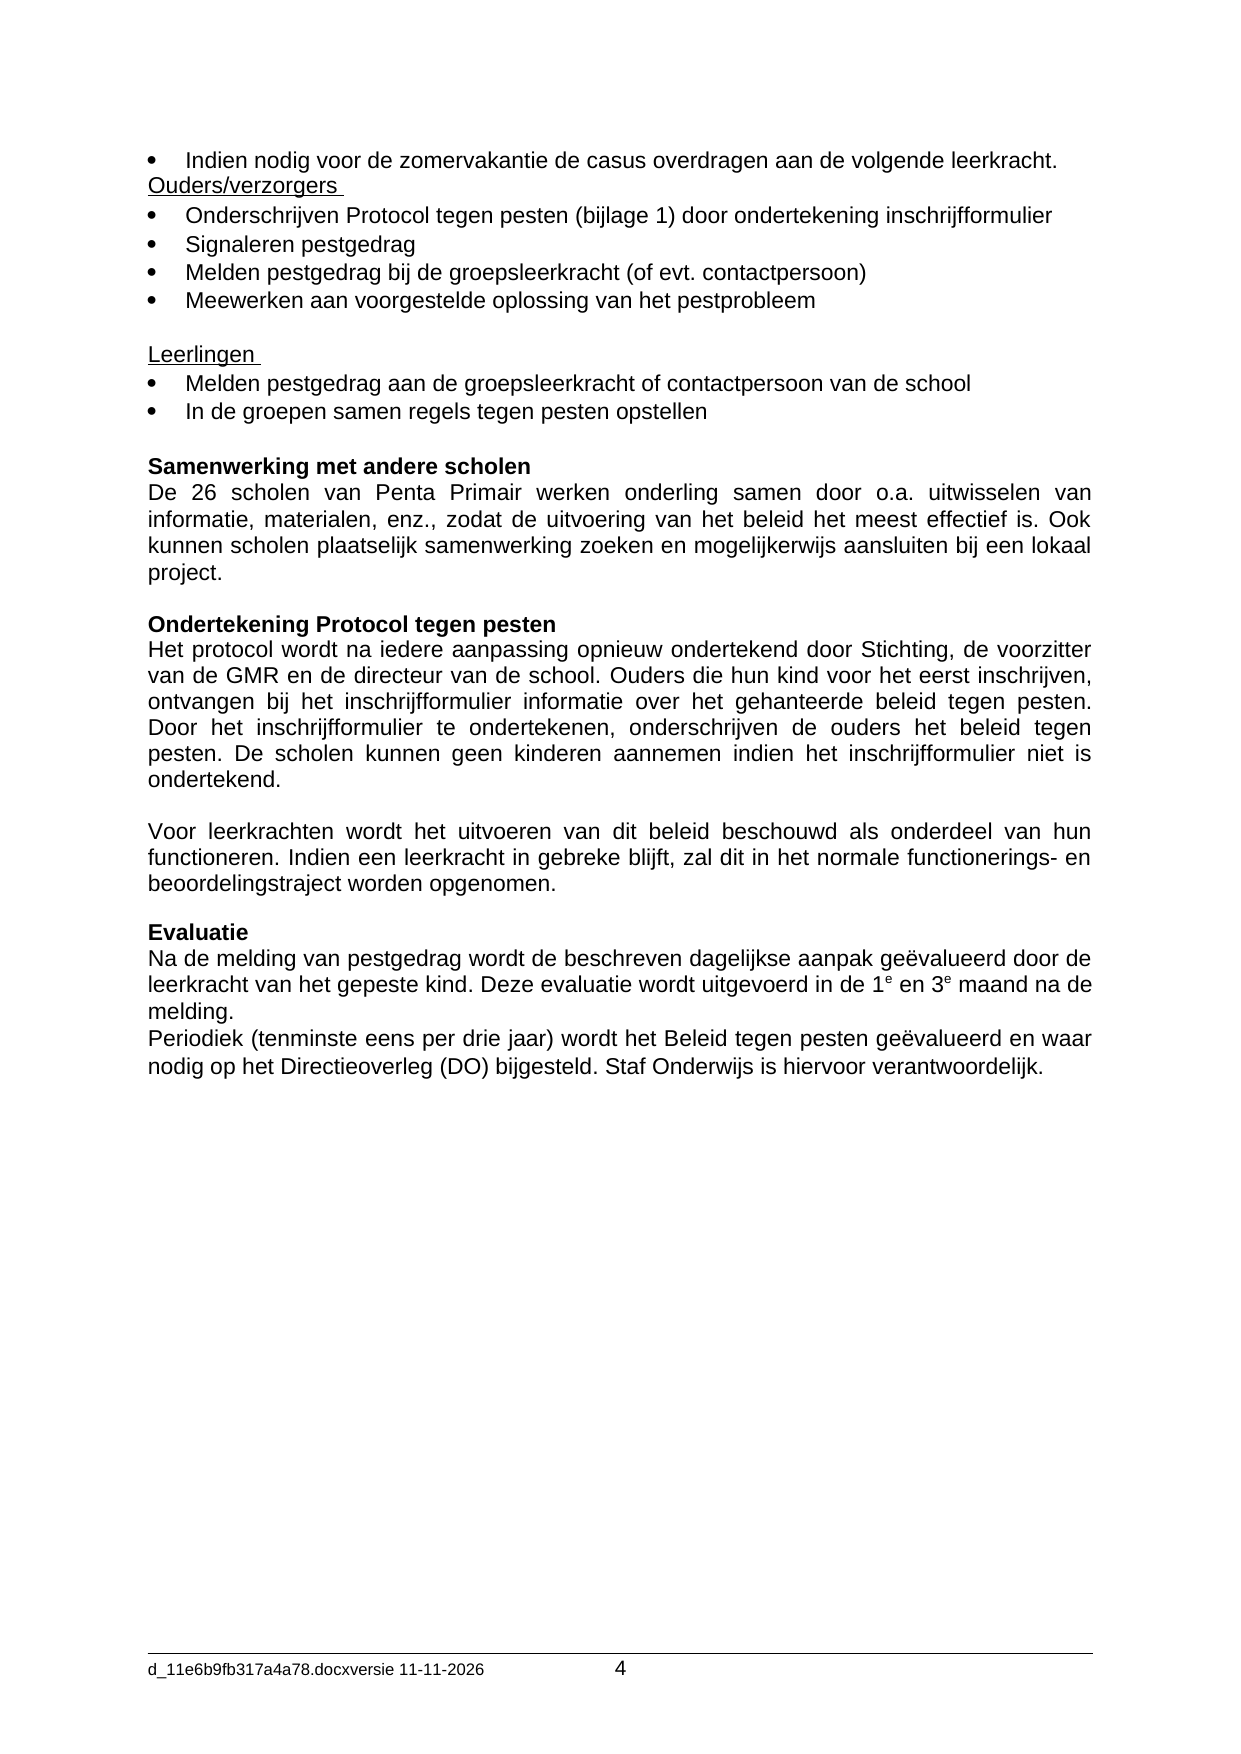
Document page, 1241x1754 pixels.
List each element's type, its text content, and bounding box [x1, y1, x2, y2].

list Signaleren pestgedrag [148, 233, 1092, 258]
text Samenwerking met andere scholen [148, 453, 1092, 480]
text Ondertekening Protocol tegen pesten [148, 612, 1092, 637]
text Na de melding van pestgedrag wordt de beschreven dagelijkse aanpak geëvalueerd door de leerkracht van het gepeste kind. Deze evaluatie wordt uitgevoerd in de 1e en 3e maand na de melding. [148, 945, 1092, 1024]
text De 26 scholen van Penta Primair werken onderling samen door o.a. uitwisselen van informatie, materialen, enz., zodat de uitvoering van het beleid het meest effectief is. Ook kunnen scholen plaatselijk samenwerking zoeken en mogelijkerwijs aansluiten bij een lokaal project. [148, 480, 1092, 586]
list Onderschrijven Protocol tegen pesten (bijlage 1) door ondertekening inschrijfformulier [148, 203, 1092, 228]
list Meewerken aan voorgestelde oplossing van het pestprobleem [148, 289, 1092, 314]
list In de groepen samen regels tegen pesten opstellen [148, 400, 1092, 425]
text Het protocol wordt na iedere aanpassing opnieuw ondertekend door Stichting, de voorzitter van de GMR en de directeur van de school. Ouders die hun kind voor het eerst inschrijven, ontvangen bij het inschrijfformulier informatie over het gehanteerde beleid tegen pesten. Door het inschrijfformulier te ondertekenen, onderschrijven de ouders het beleid tegen pesten. De scholen kunnen geen kinderen aannemen indien het inschrijfformulier niet is ondertekend. [148, 637, 1092, 793]
text Evaluatie [148, 922, 1092, 945]
text Voor leerkrachten wordt het uitvoeren van dit beleid beschouwd als onderdeel van hun functioneren. Indien een leerkracht in gebreke blijft, zal dit in het normale functionerings- en beoordelingstraject worden opgenomen. [148, 818, 1092, 896]
list Melden pestgedrag aan de groepsleerkracht of contactpersoon van de school [148, 372, 1092, 397]
text Ouders/verzorgers [148, 174, 1092, 199]
list Indien nodig voor de zomervakantie de casus overdragen aan de volgende leerkracht. [148, 148, 1092, 174]
text Periodiek (tenminste eens per drie jaar) wordt het Beleid tegen pesten geëvalueerd en waar nodig op het Directieoverleg (DO) bijgesteld. Staf Onderwijs is hiervoor verantwoordelijk. [148, 1024, 1092, 1079]
text Leerlingen [148, 342, 1092, 367]
list Melden pestgedrag bij de groepsleerkracht (of evt. contactpersoon) [148, 261, 1092, 286]
